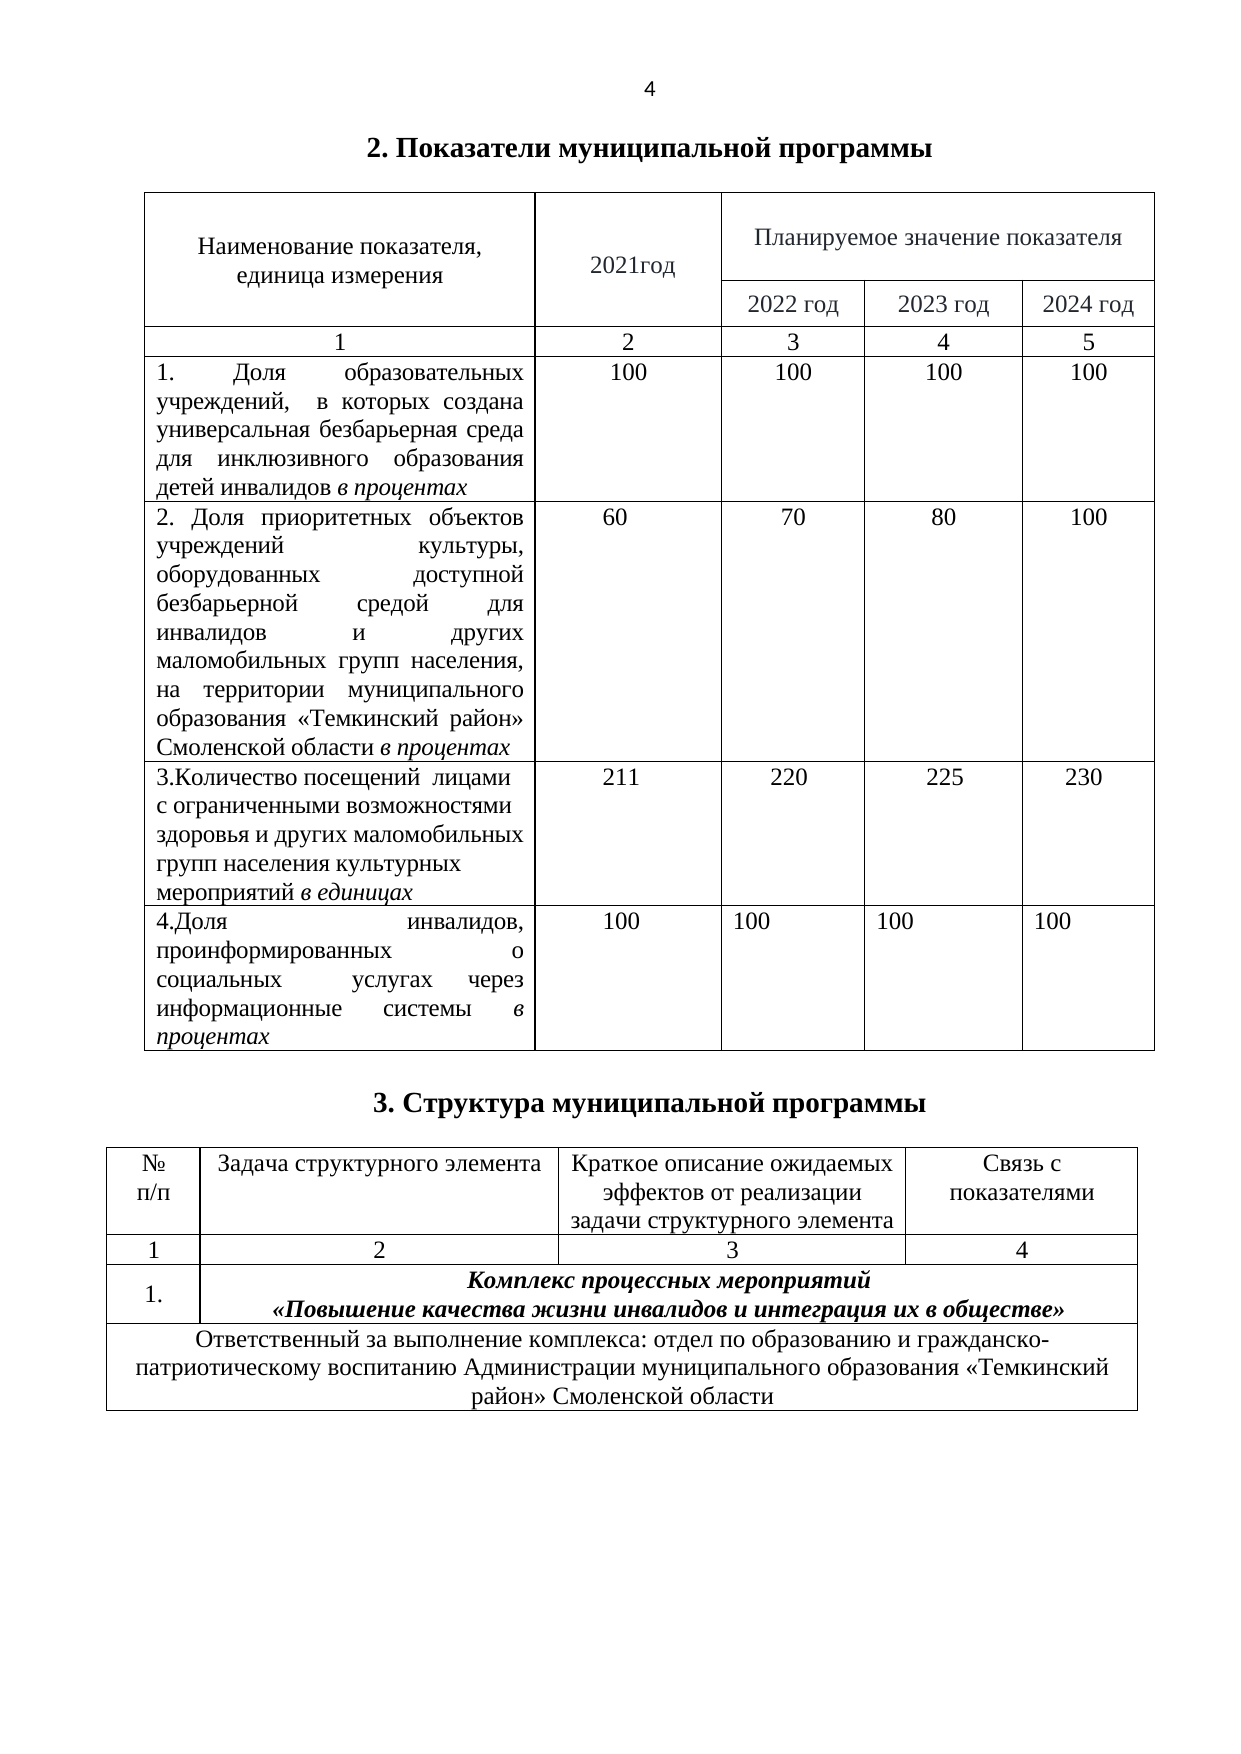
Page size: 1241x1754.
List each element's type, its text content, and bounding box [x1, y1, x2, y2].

table_cell 2 [536, 327, 721, 356]
table_cell 100 [865, 357, 1022, 501]
table_header Задача структурного элемента [201, 1148, 558, 1234]
table_cell 100 [1023, 906, 1154, 1050]
table_cell 4 [906, 1235, 1137, 1264]
table_cell 80 [865, 502, 1022, 761]
table_header Связь с показателями [906, 1148, 1137, 1234]
table_cell 3.Количество посещений лицами с ограниченными возможностями здоровья и других маломобильных групп населения культурных мероприятий в единицах [145, 762, 534, 905]
table_cell 2. Доля приоритетных объектов учреждений культуры, оборудованных доступной безбарьерной средой для инвалидов и других маломобильных групп населения, на территории муниципального образования «Темкинский район» Смоленской области в процентах [145, 502, 534, 761]
table_header № п/п [107, 1148, 199, 1234]
table_cell 3 [559, 1235, 905, 1264]
table_header Наименование показателя, единица измерения [145, 193, 534, 326]
table_cell 100 [536, 906, 721, 1050]
table_cell 3 [722, 327, 864, 356]
table_cell Комплекс процессных мероприятий «Повышение качества жизни инвалидов и интеграция их в обществе» [201, 1265, 1137, 1323]
table_cell 60 [536, 502, 721, 761]
table_cell 100 [722, 357, 864, 501]
table_cell 4.Доля инвалидов, проинформированных о социальных услугах через информационные системы в процентах [145, 906, 534, 1050]
table_cell 4 [865, 327, 1022, 356]
table_cell 100 [865, 906, 1022, 1050]
table_cell 211 [536, 762, 721, 905]
table_cell 2022 год [722, 281, 864, 326]
table_cell 2023 год [865, 281, 1022, 326]
table_cell 70 [722, 502, 864, 761]
table_cell 2024 год [1023, 281, 1154, 326]
table_cell 100 [1023, 357, 1154, 501]
table_cell 5 [1023, 327, 1154, 356]
table_cell 100 [722, 906, 864, 1050]
table_cell 1. [107, 1265, 199, 1323]
table_cell 1. Доля образовательных учреждений, в которых создана универсальная безбарьерная среда для инклюзивного образования детей инвалидов в процентах [145, 357, 534, 501]
text 3. Структура муниципальной программы [118, 1085, 1181, 1118]
table_cell 1 [107, 1235, 199, 1264]
table_cell 220 [722, 762, 864, 905]
table_header 2021год [536, 193, 721, 326]
table_header Краткое описание ожидаемых эффектов от реализации задачи структурного элемента [559, 1148, 905, 1234]
table_cell 1 [145, 327, 534, 356]
text 2. Показатели муниципальной программы [118, 130, 1181, 163]
table_cell 2 [201, 1235, 558, 1264]
table_cell 225 [865, 762, 1022, 905]
table_header Планируемое значение показателя [722, 193, 1154, 279]
table_cell 100 [1023, 502, 1154, 761]
table_cell Ответственный за выполнение комплекса: отдел по образованию и гражданско-патриотическому воспитанию Администрации муниципального образования «Темкинский район» Смоленской области [107, 1324, 1137, 1410]
table_cell 230 [1023, 762, 1154, 905]
table_cell 100 [536, 357, 721, 501]
